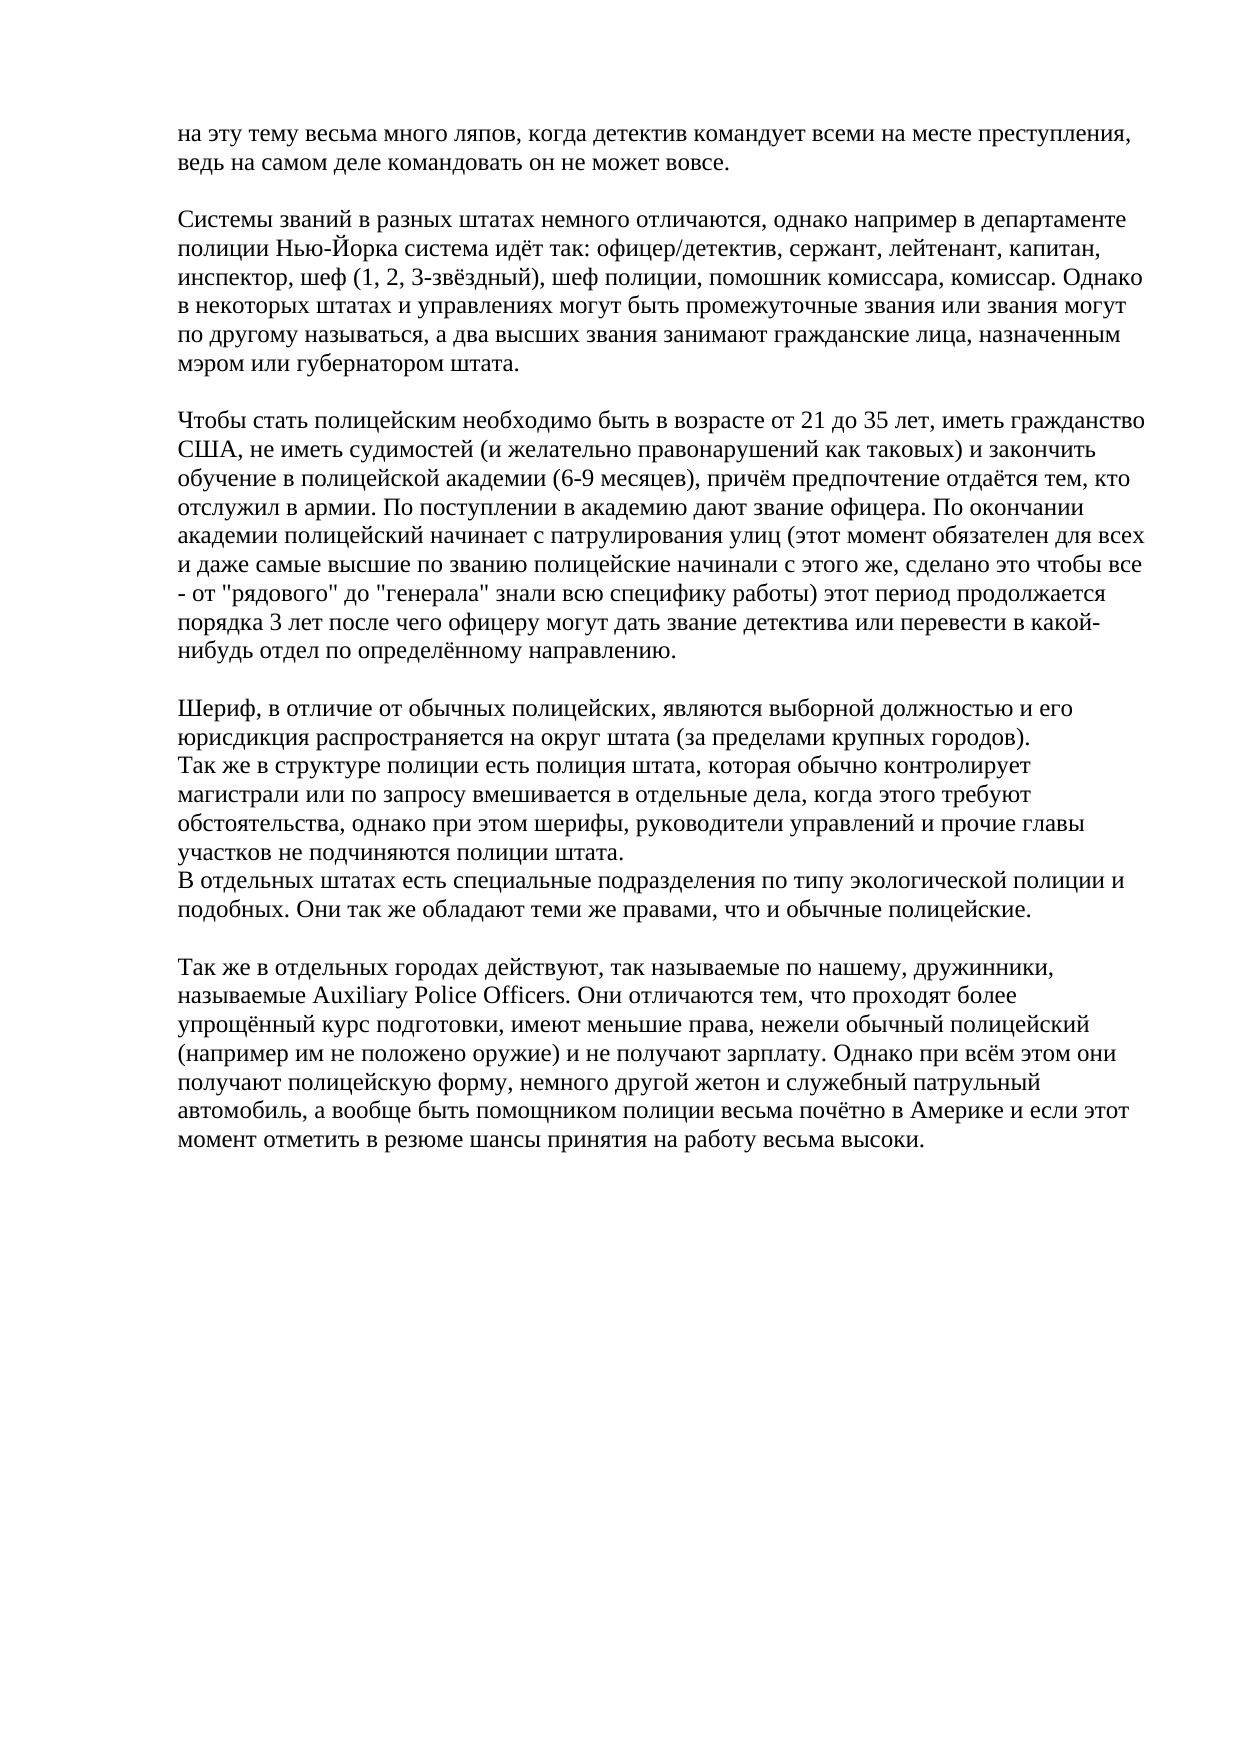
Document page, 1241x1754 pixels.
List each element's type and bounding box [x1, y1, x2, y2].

text [177, 118, 1152, 1153]
